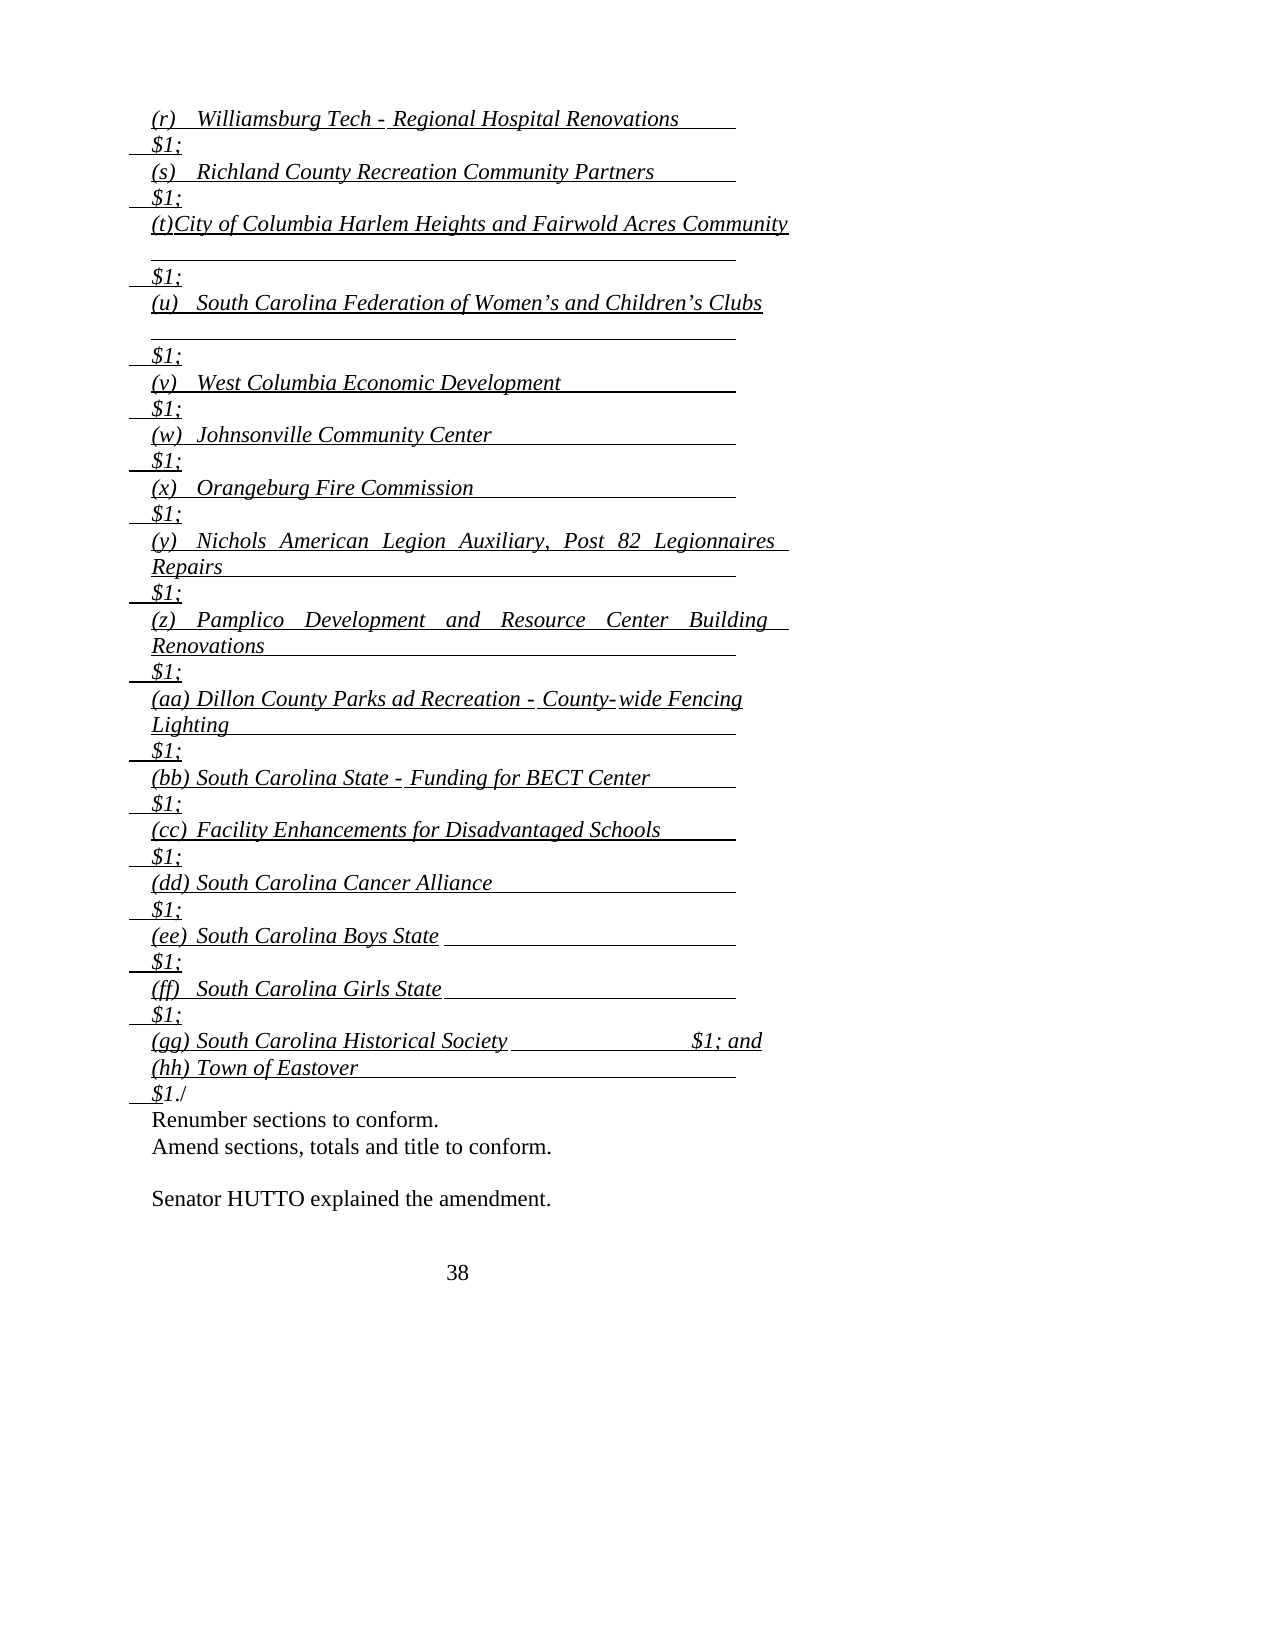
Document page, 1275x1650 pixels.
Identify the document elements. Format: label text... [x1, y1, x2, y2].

text (ee) South Carolina Boys State $1; [129, 922, 789, 975]
text (ff) South Carolina Girls State $1; [129, 975, 789, 1027]
text (aa) Dillon County Parks ad Recreation - County-wide Fencing [129, 685, 789, 711]
text (x) Orangeburg Fire Commission $1; [129, 474, 789, 527]
text (hh) Town of Eastover $1./ [129, 1054, 789, 1106]
text (z) Pamplico Development and Resource Center Building Renovations $1; [129, 606, 789, 685]
text (bb) South Carolina State - Funding for BECT Center $1; [129, 764, 789, 817]
text (dd) South Carolina Cancer Alliance $1; [129, 869, 789, 922]
text Renumber sections to conform. [129, 1106, 789, 1133]
text (r) Williamsburg Tech - Regional Hospital Renovations $1; [129, 105, 789, 158]
text Amend sections, totals and title to conform. [129, 1133, 789, 1159]
text Senator HUTTO explained the amendment. [129, 1186, 789, 1212]
text (s) Richland County Recreation Community Partners $1; [129, 158, 789, 210]
text (y) Nichols American Legion Auxiliary, Post 82 Legionnaires Repairs $1; [129, 527, 789, 606]
text Lighting $1; [129, 711, 789, 764]
text (t) City of Columbia Harlem Heights and Fairwold Acres Community $1; [129, 210, 789, 289]
text (v) West Columbia Economic Development $1; [129, 368, 789, 421]
text (u) South Carolina Federation of Women’s and Children’s Clubs $1; [129, 289, 789, 368]
text (w) Johnsonville Community Center $1; [129, 421, 789, 474]
text (gg) South Carolina Historical Society $1; and [129, 1027, 789, 1054]
text (cc) Facility Enhancements for Disadvantaged Schools $1; [129, 817, 789, 869]
